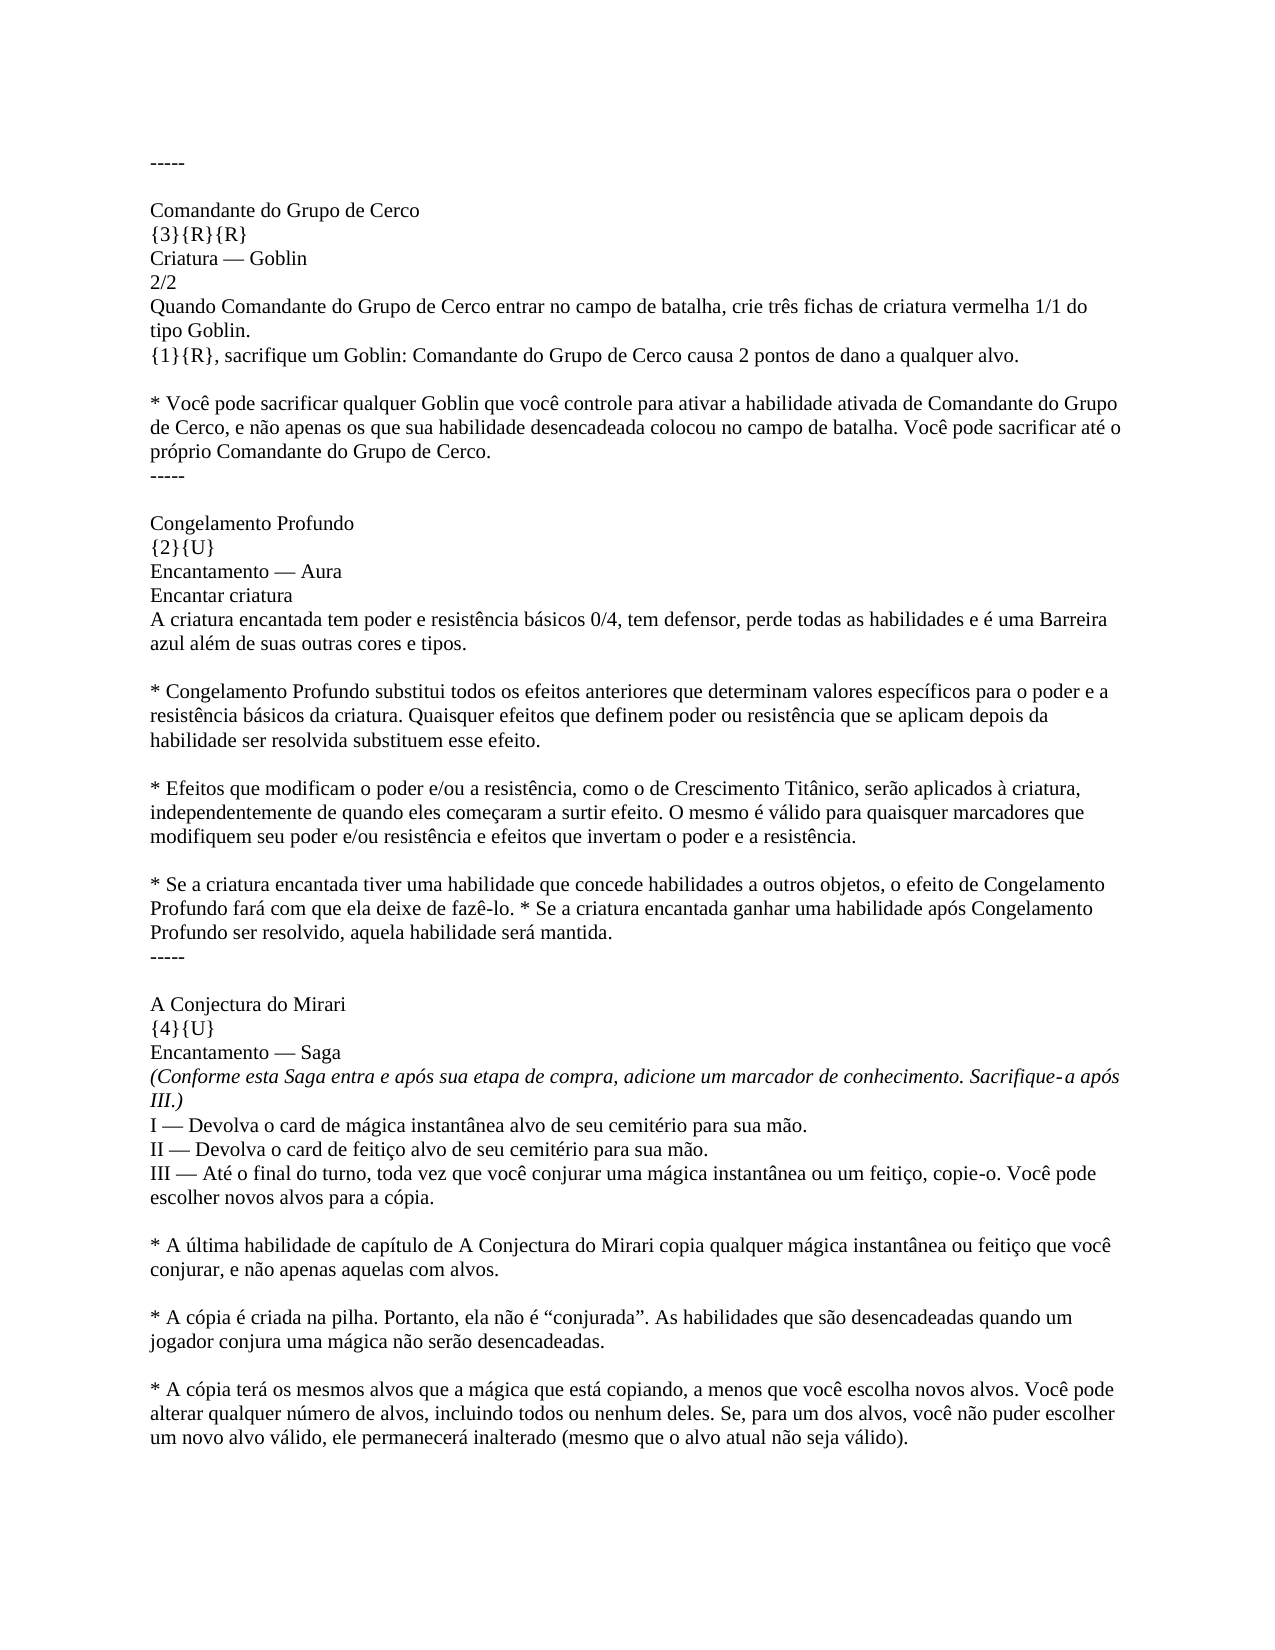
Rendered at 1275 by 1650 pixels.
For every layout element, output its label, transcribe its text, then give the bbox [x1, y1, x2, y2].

text ‑‑‑‑‑ [150, 944, 1125, 968]
text A criatura encantada tem poder e resistência básicos 0/4, tem defensor, perde todas as habilidades e é uma Barreira azul além de suas outras cores e tipos. [150, 607, 1125, 655]
text {4}{U} [150, 1016, 1125, 1040]
text * Se a criatura encantada tiver uma habilidade que concede habilidades a outros objetos, o efeito de Congelamento Profundo fará com que ela deixe de fazê‑lo. * Se a criatura encantada ganhar uma habilidade após Congelamento Profundo ser resolvido, aquela habilidade será mantida. [150, 872, 1125, 944]
text A Conjectura do Mirari [150, 992, 1125, 1016]
text {2}{U} [150, 535, 1125, 559]
text (Conforme esta Saga entra e após sua etapa de compra, adicione um marcador de conhecimento. Sacrifique‑a após III.) [150, 1064, 1125, 1112]
text Criatura — Goblin [150, 246, 1125, 270]
text Encantar criatura [150, 583, 1125, 607]
text ‑‑‑‑‑ [150, 463, 1125, 487]
text III — Até o final do turno, toda vez que você conjurar uma mágica instantânea ou um feitiço, copie‑o. Você pode escolher novos alvos para a cópia. [150, 1161, 1125, 1209]
text * A última habilidade de capítulo de A Conjectura do Mirari copia qualquer mágica instantânea ou feitiço que você conjurar, e não apenas aquelas com alvos. [150, 1233, 1125, 1281]
text 2/2 [150, 270, 1125, 294]
text I — Devolva o card de mágica instantânea alvo de seu cemitério para sua mão. [150, 1112, 1125, 1137]
text * A cópia é criada na pilha. Portanto, ela não é “conjurada”. As habilidades que são desencadeadas quando um jogador conjura uma mágica não serão desencadeadas. [150, 1305, 1125, 1353]
text * A cópia terá os mesmos alvos que a mágica que está copiando, a menos que você escolha novos alvos. Você pode alterar qualquer número de alvos, incluindo todos ou nenhum deles. Se, para um dos alvos, você não puder escolher um novo alvo válido, ele permanecerá inalterado (mesmo que o alvo atual não seja válido). [150, 1377, 1125, 1449]
text Encantamento — Saga [150, 1040, 1125, 1064]
text {3}{R}{R} [150, 222, 1125, 246]
text Quando Comandante do Grupo de Cerco entrar no campo de batalha, crie três fichas de criatura vermelha 1/1 do tipo Goblin. [150, 294, 1125, 342]
text Congelamento Profundo [150, 511, 1125, 535]
text {1}{R}, sacrifique um Goblin: Comandante do Grupo de Cerco causa 2 pontos de dano a qualquer alvo. [150, 342, 1125, 367]
text II — Devolva o card de feitiço alvo de seu cemitério para sua mão. [150, 1137, 1125, 1161]
text Comandante do Grupo de Cerco [150, 198, 1125, 222]
text Encantamento — Aura [150, 559, 1125, 583]
text * Você pode sacrificar qualquer Goblin que você controle para ativar a habilidade ativada de Comandante do Grupo de Cerco, e não apenas os que sua habilidade desencadeada colocou no campo de batalha. Você pode sacrificar até o próprio Comandante do Grupo de Cerco. [150, 391, 1125, 463]
text * Congelamento Profundo substitui todos os efeitos anteriores que determinam valores específicos para o poder e a resistência básicos da criatura. Quaisquer efeitos que definem poder ou resistência que se aplicam depois da habilidade ser resolvida substituem esse efeito. [150, 679, 1125, 752]
text ‑‑‑‑‑ [150, 150, 1125, 174]
text * Efeitos que modificam o poder e/ou a resistência, como o de Crescimento Titânico, serão aplicados à criatura, independentemente de quando eles começaram a surtir efeito. O mesmo é válido para quaisquer marcadores que modifiquem seu poder e/ou resistência e efeitos que invertam o poder e a resistência. [150, 776, 1125, 848]
